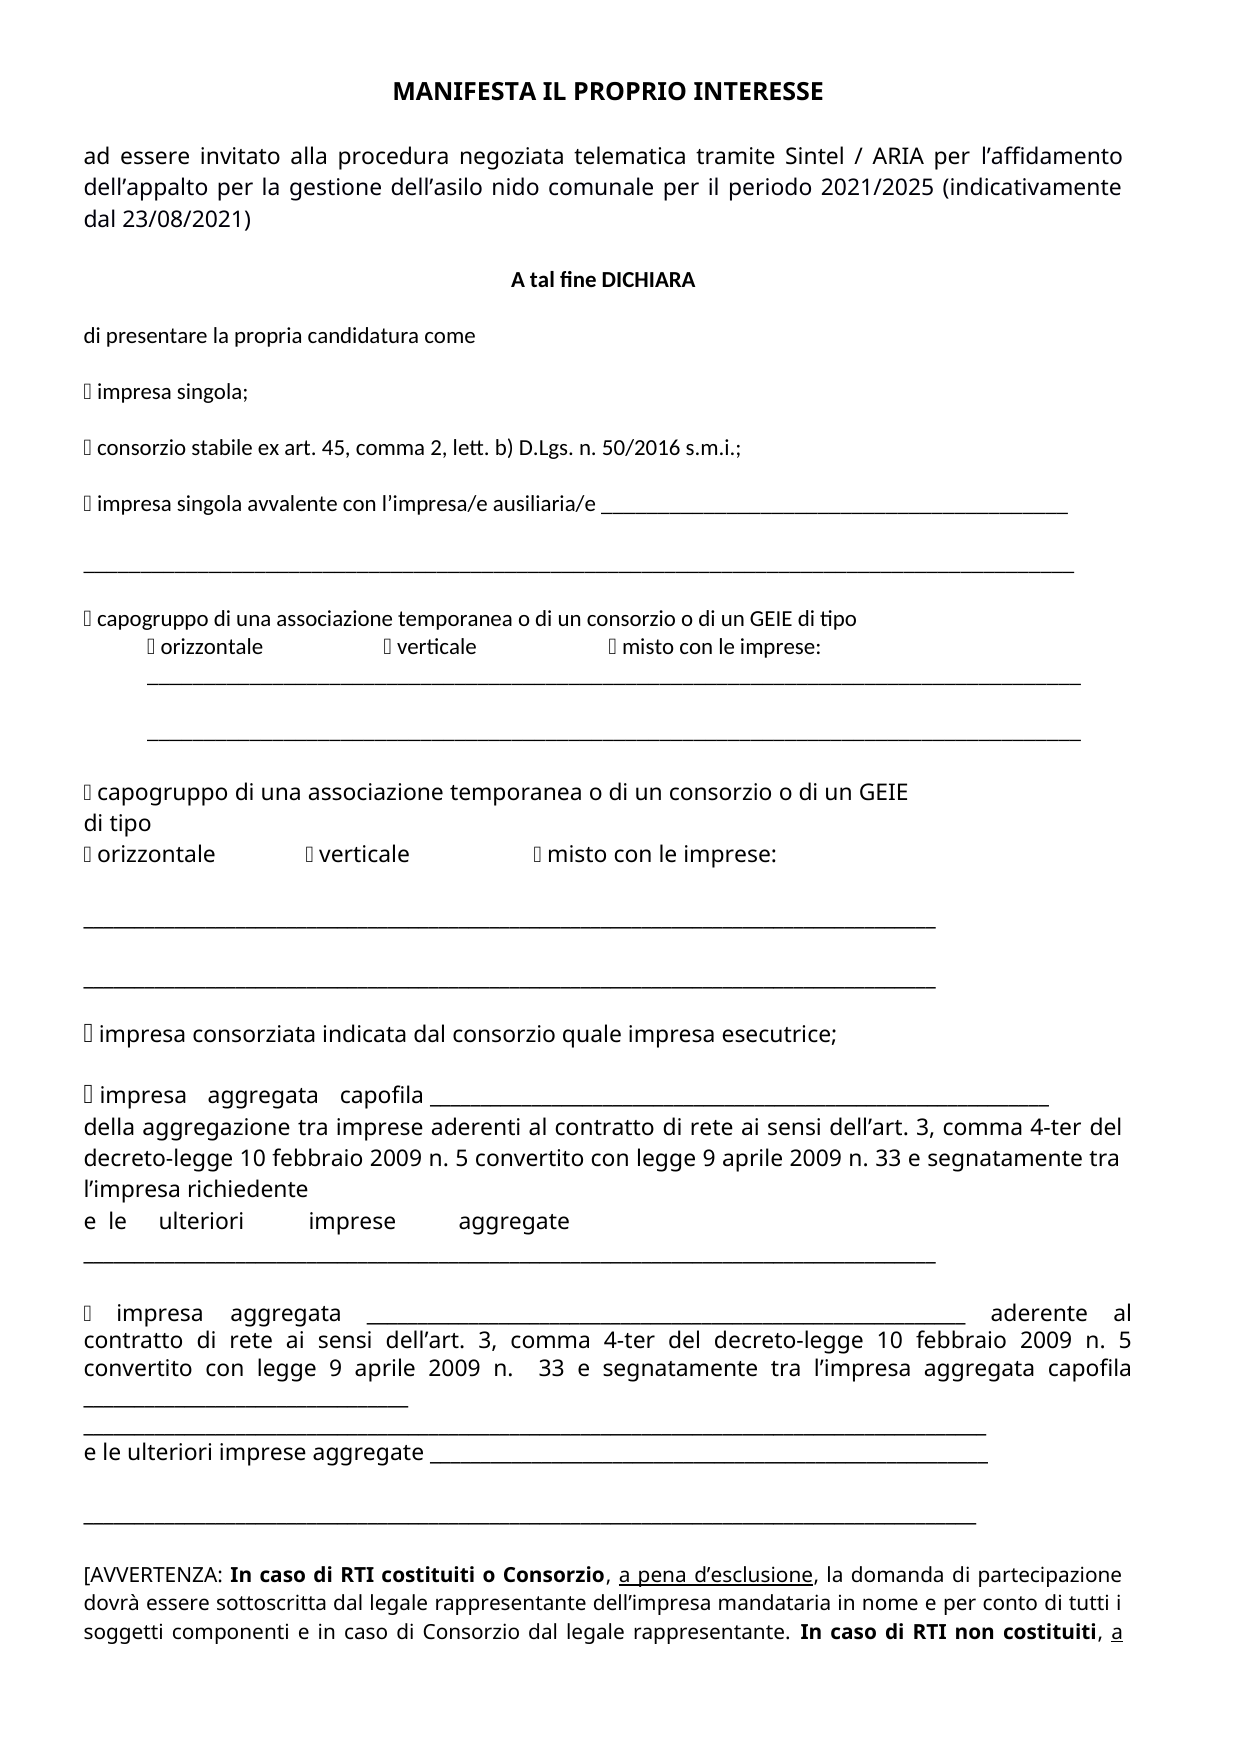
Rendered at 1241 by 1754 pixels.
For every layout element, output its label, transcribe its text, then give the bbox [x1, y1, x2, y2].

text _________________________________________________________________________________________ [83, 1410, 1134, 1438]
text capogruppo di una associazione temporanea o di un consorzio o di un GEIE di tipo [83, 604, 1123, 632]
text impresa consorziata indicata dal consorzio quale impresa esecutrice; [83, 1020, 1134, 1048]
subtitle MANIFESTA IL PROPRIO INTERESSE [83, 74, 1132, 108]
text ________________________________________________________________________________________ [83, 1497, 1123, 1529]
text impresa singola; [83, 377, 1123, 405]
text ____________________________________________________________________________________ [83, 901, 1122, 932]
text __________________________________________________________________________________ [83, 661, 1123, 688]
text impresa singola avvalente con l’impresa/e ausiliaria/e _________________________________________ [83, 489, 1123, 517]
text __________________________________________________________________________________ [83, 717, 1123, 744]
text orizzontale verticale misto con le imprese: [83, 632, 1123, 661]
text _______________________________________________________________________________________ [83, 548, 1123, 576]
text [83, 1560, 1123, 1645]
text capogruppo di una associazione temporanea o di un consorzio o di un GEIE di tipo [59, 776, 926, 838]
text della aggregazione tra imprese aderenti al contratto di rete ai sensi dell’art. 3, comma 4-ter del decreto-legge 10 febbraio 2009 n. 5 convertito con legge 9 aprile 2009 n. 33 e segnatamente tra l’impresa richiedente [83, 1111, 1122, 1204]
text di presentare la propria candidatura come [83, 321, 1123, 349]
text impresa aggregata ___________________________________________________________ aderente al contratto di rete ai sensi dell’art. 3, comma 4-ter del decreto-legge 10 febbraio 2009 n. 5 convertito con legge 9 aprile 2009 n. 33 e segnatamente tra l’impresa aggregata capofila ________________________________ [83, 1299, 1134, 1410]
text A tal fine DICHIARA [83, 265, 1123, 293]
text consorzio stabile ex art. 45, comma 2, lett. b) D.Lgs. n. 50/2016 s.m.i.; [83, 433, 1123, 461]
text ____________________________________________________________________________________ [83, 1236, 1122, 1267]
text orizzontale verticale misto con le imprese: [59, 838, 926, 870]
text e le ulteriori imprese aggregate _______________________________________________________ [83, 1438, 1134, 1466]
text impresa aggregata capofila _____________________________________________________________ [83, 1079, 1134, 1111]
text e le ulteriori imprese aggregate [83, 1205, 1122, 1236]
text ____________________________________________________________________________________ [83, 961, 1122, 992]
text ad essere invitato alla procedura negoziata telematica tramite Sintel / ARIA per l’affidamento dell’appalto per la gestione dell’asilo nido comunale per il periodo 2021/2025 (indicativamente dal 23/08/2021) [83, 140, 1123, 234]
